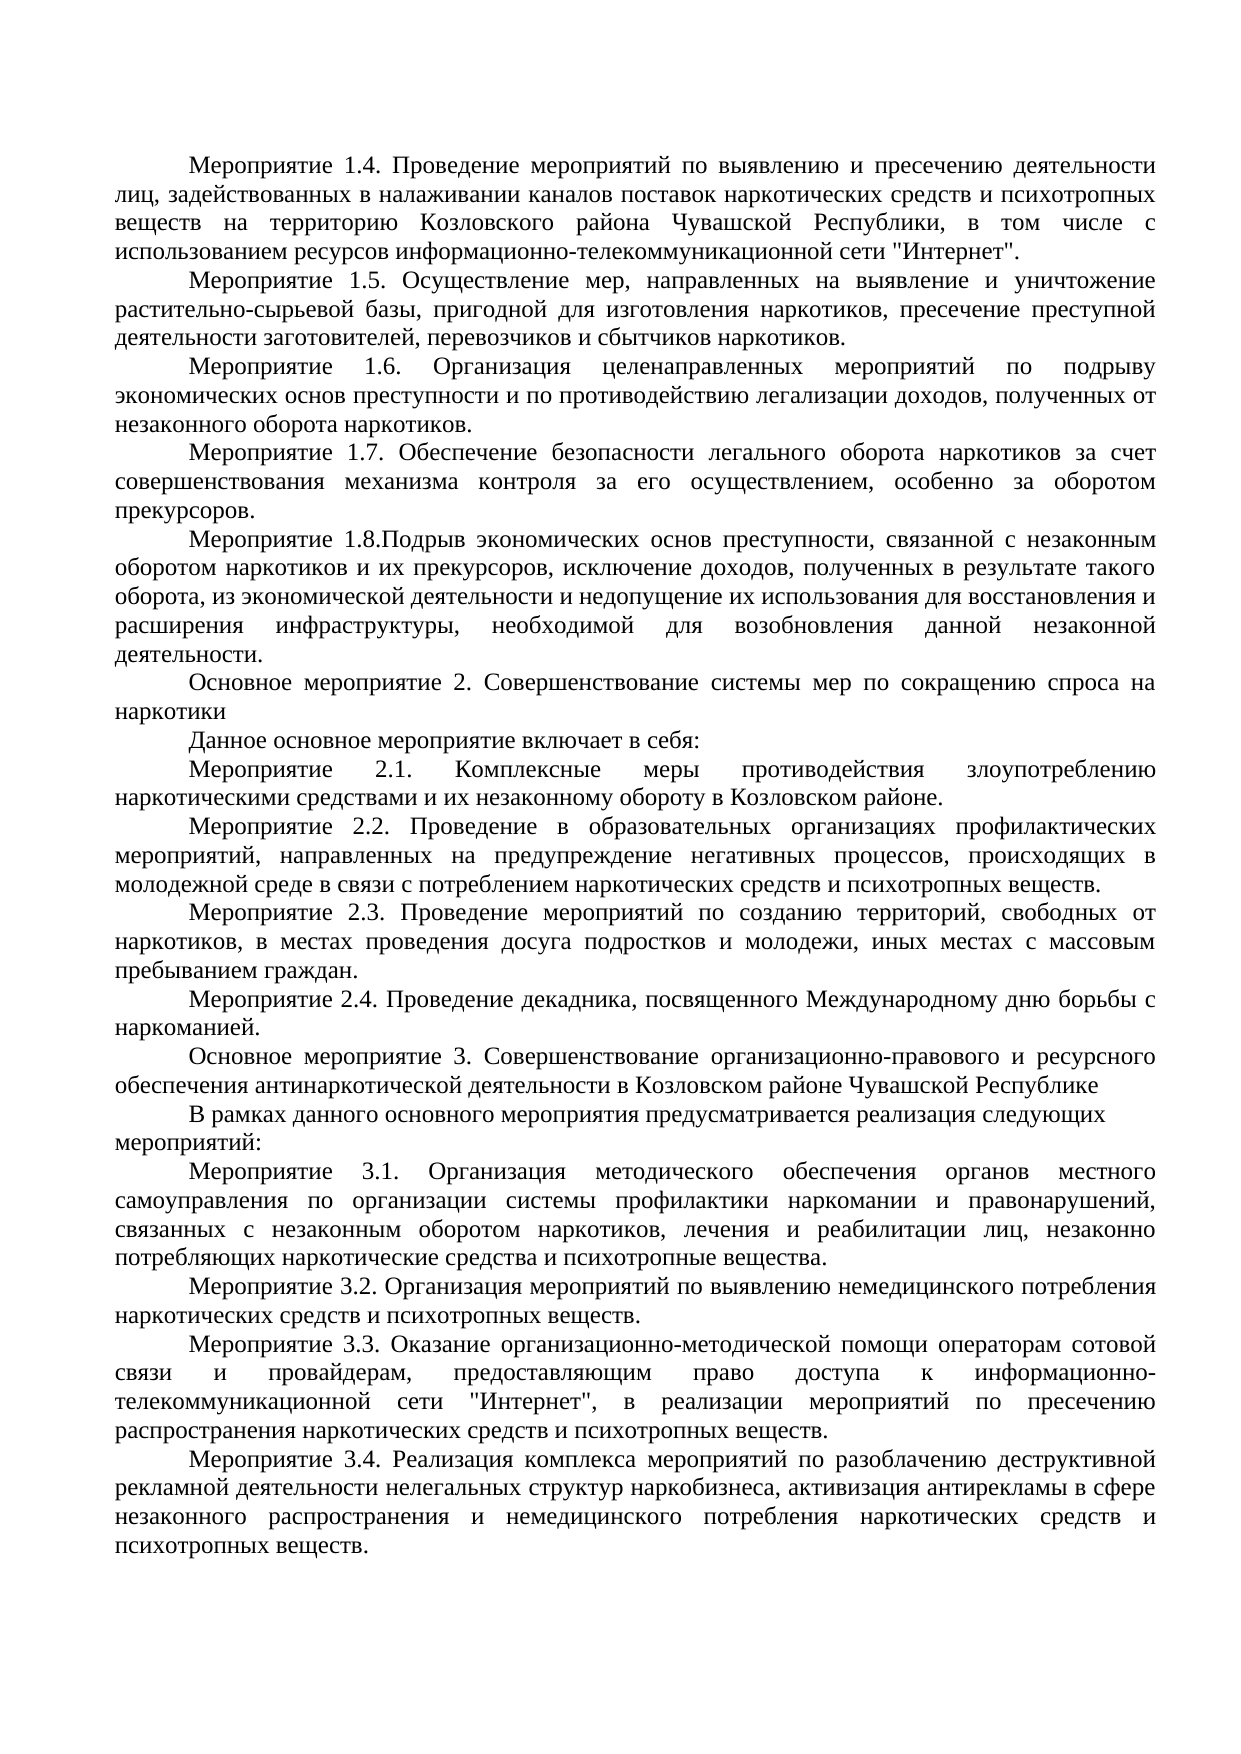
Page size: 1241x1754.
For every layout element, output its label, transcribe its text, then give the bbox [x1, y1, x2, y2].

text Мероприятие 1.8.Подрыв экономических основ преступности, связанной с незаконным оборотом наркотиков и их прекурсоров, исключение доходов, полученных в результате такого оборота, из экономической деятельности и недопущение их использования для восстановления и расширения инфраструктуры, необходимой для возобновления данной незаконной деятельности. [114, 524, 1157, 667]
text Мероприятие 1.5. Осуществление мер, направленных на выявление и уничтожение растительно-сырьевой базы, пригодной для изготовления наркотиков, пресечение преступной деятельности заготовителей, перевозчиков и сбытчиков наркотиков. [114, 265, 1157, 351]
text Мероприятие 1.6. Организация целенаправленных мероприятий по подрыву экономических основ преступности и по противодействию легализации доходов, полученных от незаконного оборота наркотиков. [114, 351, 1157, 437]
text Мероприятие 2.2. Проведение в образовательных организациях профилактических мероприятий, направленных на предупреждение негативных процессов, происходящих в молодежной среде в связи с потреблением наркотических средств и психотропных веществ. [114, 811, 1157, 897]
text Мероприятие 3.3. Оказание организационно-методической помощи операторам сотовой связи и провайдерам, предоставляющим право доступа к информационно-телекоммуникационной сети "Интернет", в реализации мероприятий по пресечению распространения наркотических средств и психотропных веществ. [114, 1329, 1157, 1444]
text Основное мероприятие 3. Совершенствование организационно-правового и ресурсного обеспечения антинаркотической деятельности в Козловском районе Чувашской Республике [114, 1041, 1157, 1099]
text Основное мероприятие 2. Совершенствование системы мер по сокращению спроса на наркотики [114, 667, 1157, 725]
text В рамках данного основного мероприятия предусматривается реализация следующих [188, 1099, 1157, 1127]
text Данное основное мероприятие включает в себя: [114, 725, 1157, 754]
text Мероприятие 3.1. Организация методического обеспечения органов местного самоуправления по организации системы профилактики наркомании и правонарушений, связанных с незаконным оборотом наркотиков, лечения и реабилитации лиц, незаконно потребляющих наркотические средства и психотропные вещества. [114, 1156, 1157, 1271]
text Мероприятие 2.4. Проведение декадника, посвященного Международному дню борьбы с наркоманией. [114, 984, 1157, 1041]
text Мероприятие 2.3. Проведение мероприятий по созданию территорий, свободных от наркотиков, в местах проведения досуга подростков и молодежи, иных местах с массовым пребыванием граждан. [114, 897, 1157, 984]
text Мероприятие 1.4. Проведение мероприятий по выявлению и пресечению деятельности лиц, задействованных в налаживании каналов поставок наркотических средств и психотропных веществ на территорию Козловского района Чувашской Республики, в том числе с использованием ресурсов информационно-телекоммуникационной сети "Интернет". [114, 150, 1157, 265]
text Мероприятие 3.4. Реализация комплекса мероприятий по разоблачению деструктивной рекламной деятельности нелегальных структур наркобизнеса, активизация антирекламы в сфере незаконного распространения и немедицинского потребления наркотических средств и психотропных веществ. [114, 1444, 1157, 1559]
text Мероприятие 2.1. Комплексные меры противодействия злоупотреблению наркотическими средствами и их незаконному обороту в Козловском районе. [114, 754, 1157, 811]
text Мероприятие 3.2. Организация мероприятий по выявлению немедицинского потребления наркотических средств и психотропных веществ. [114, 1271, 1157, 1329]
text мероприятий: [114, 1127, 1157, 1156]
text Мероприятие 1.7. Обеспечение безопасности легального оборота наркотиков за счет совершенствования механизма контроля за его осуществлением, особенно за оборотом прекурсоров. [114, 437, 1157, 524]
